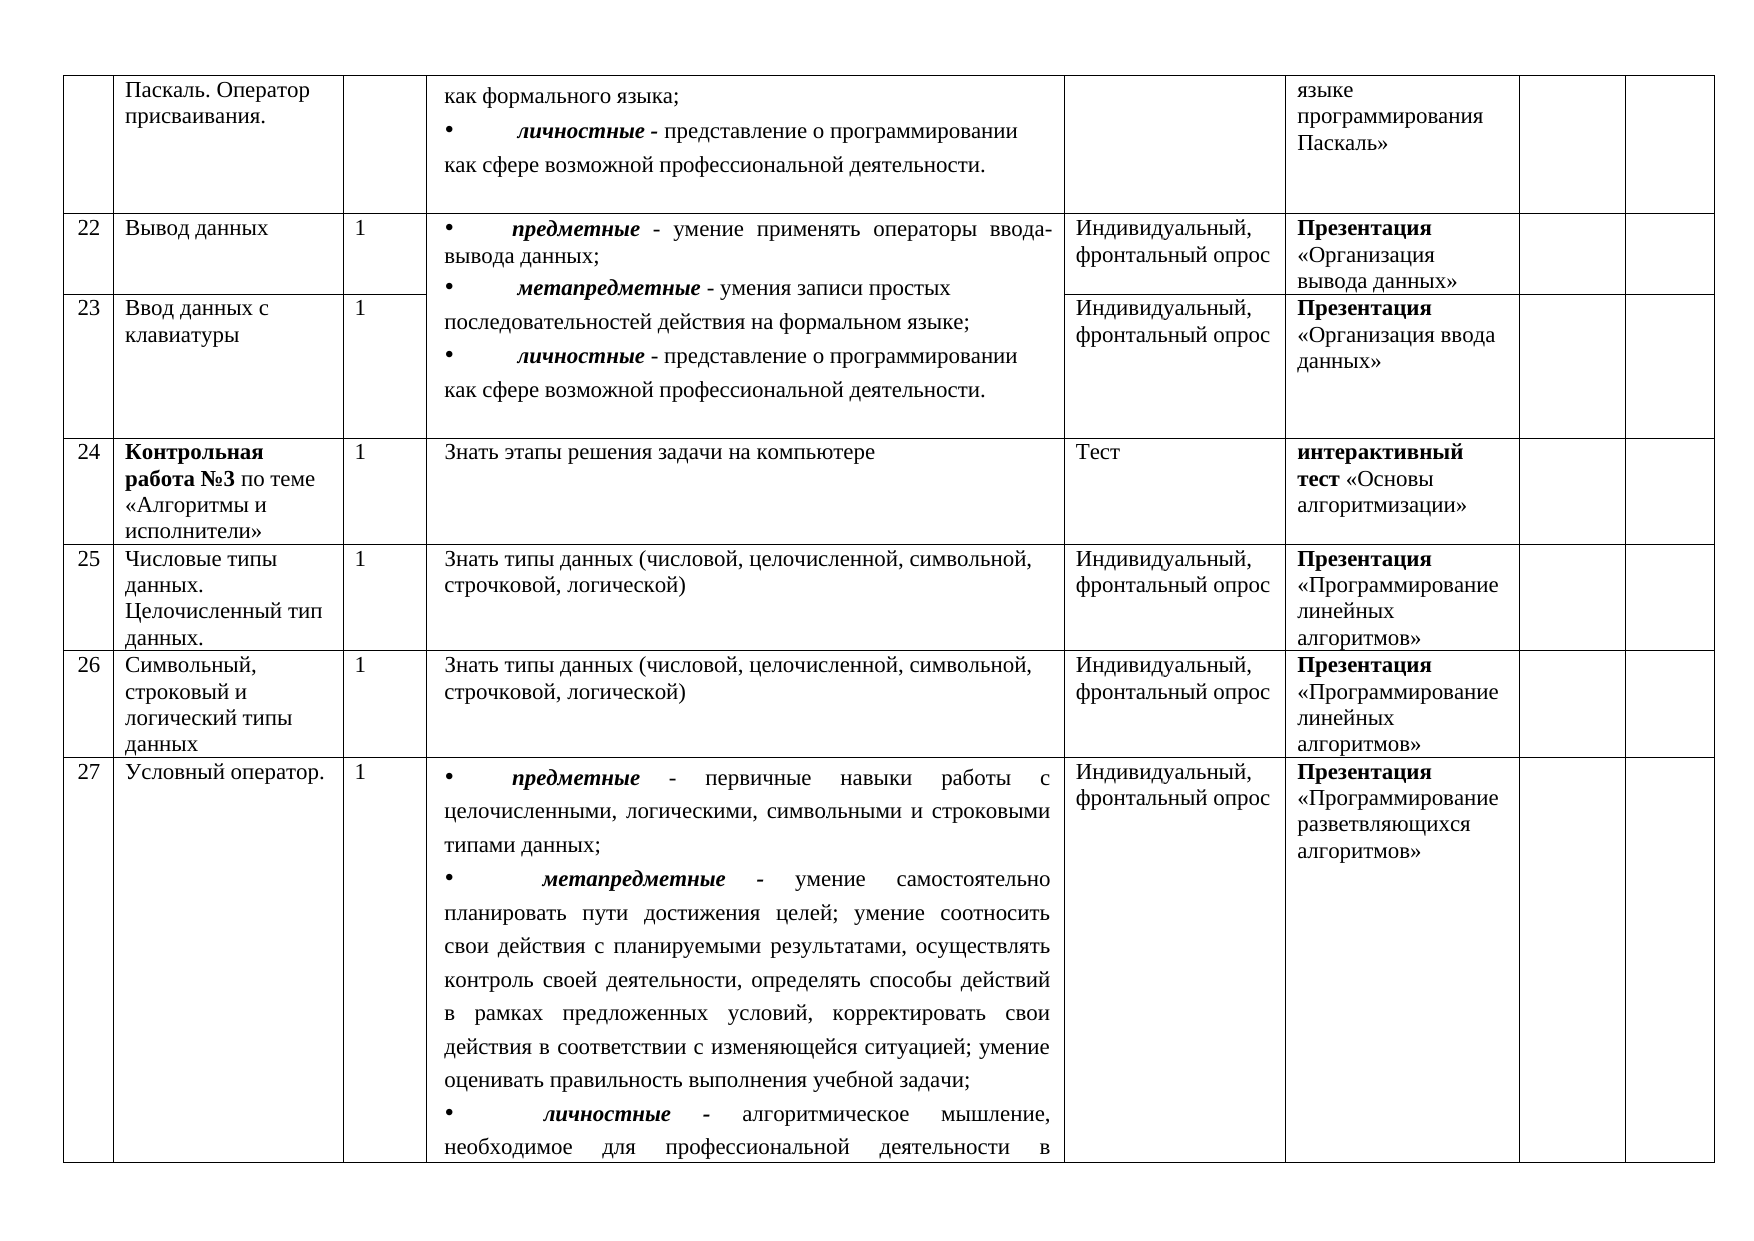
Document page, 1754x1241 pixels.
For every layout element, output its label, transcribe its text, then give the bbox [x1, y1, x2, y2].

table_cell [1065, 758, 1285, 1162]
table_cell Презентация «Организация ввода данных» [1286, 295, 1519, 437]
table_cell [1286, 758, 1519, 1162]
table_cell [1626, 545, 1714, 650]
table_cell Индивидуальный, фронтальный опрос [1065, 545, 1285, 650]
table_cell [1626, 439, 1714, 544]
table_cell Презентация «Организация вывода данных» [1286, 214, 1519, 293]
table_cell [114, 76, 343, 213]
table_cell [1520, 545, 1625, 650]
table_cell 1 [344, 545, 426, 650]
table_cell [1626, 758, 1714, 1162]
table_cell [427, 758, 1064, 1162]
table_cell [1520, 76, 1625, 213]
table_cell 23 [64, 295, 113, 437]
table_cell Контрольная работа №3 по теме «Алгоритмы и исполнители» [114, 439, 343, 544]
table_cell 1 [344, 651, 426, 757]
table_cell 24 [64, 439, 113, 544]
table_cell 21 [64, 76, 113, 213]
table_cell Презентация «Программирование линейных алгоритмов» [1286, 545, 1519, 650]
table_cell 1 [344, 439, 426, 544]
table_cell Презентация «Программирование линейных алгоритмов» [1286, 651, 1519, 757]
table_cell предметные - умение применять операторы ввода-вывода данных; метапредметные - умения записи простых последовательностей действия на формальном языке; личностные - представление о программировании как сфере возможной профессиональной деятельности. [427, 214, 1064, 437]
table_cell 1 [344, 214, 426, 293]
table_cell Символьный, строковый и логический типы данных [114, 651, 343, 757]
table_cell интерактивный тест «Основы алгоритмизации» [1286, 439, 1519, 544]
table_cell [1520, 295, 1625, 437]
table_cell Индивидуальный, фронтальный опрос [1065, 651, 1285, 757]
table_cell 25 [64, 545, 113, 650]
table_cell [1626, 214, 1714, 293]
table_cell 1 [344, 295, 426, 437]
table_cell Числовые типы данных. Целочисленный тип данных. [114, 545, 343, 650]
table_cell 27 [64, 758, 113, 1162]
table_cell Знать типы данных (числовой, целочисленной, символьной, строчковой, логической) [427, 545, 1064, 650]
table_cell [1286, 76, 1519, 213]
table_cell Тест [1065, 439, 1285, 544]
table_cell Знать типы данных (числовой, целочисленной, символьной, строчковой, логической) [427, 651, 1064, 757]
table_cell [1626, 76, 1714, 213]
table_cell Вывод данных [114, 214, 343, 293]
table_cell Знать этапы решения задачи на компьютере [427, 439, 1064, 544]
table_cell 26 [64, 651, 113, 757]
table_cell Условный оператор. [114, 758, 343, 1162]
table_cell [1520, 214, 1625, 293]
table_cell [1626, 295, 1714, 437]
table_cell [1626, 651, 1714, 757]
table_cell Индивидуальный, фронтальный опрос [1065, 214, 1285, 293]
table_cell Индивидуальный, фронтальный опрос [1065, 295, 1285, 437]
table_cell [1520, 651, 1625, 757]
table_cell [1520, 758, 1625, 1162]
table_cell [1520, 439, 1625, 544]
table_cell Ввод данных с клавиатуры [114, 295, 343, 437]
table_cell 1 [344, 758, 426, 1162]
table_cell 1 [344, 76, 426, 213]
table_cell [1065, 76, 1285, 213]
table_cell 22 [64, 214, 113, 293]
